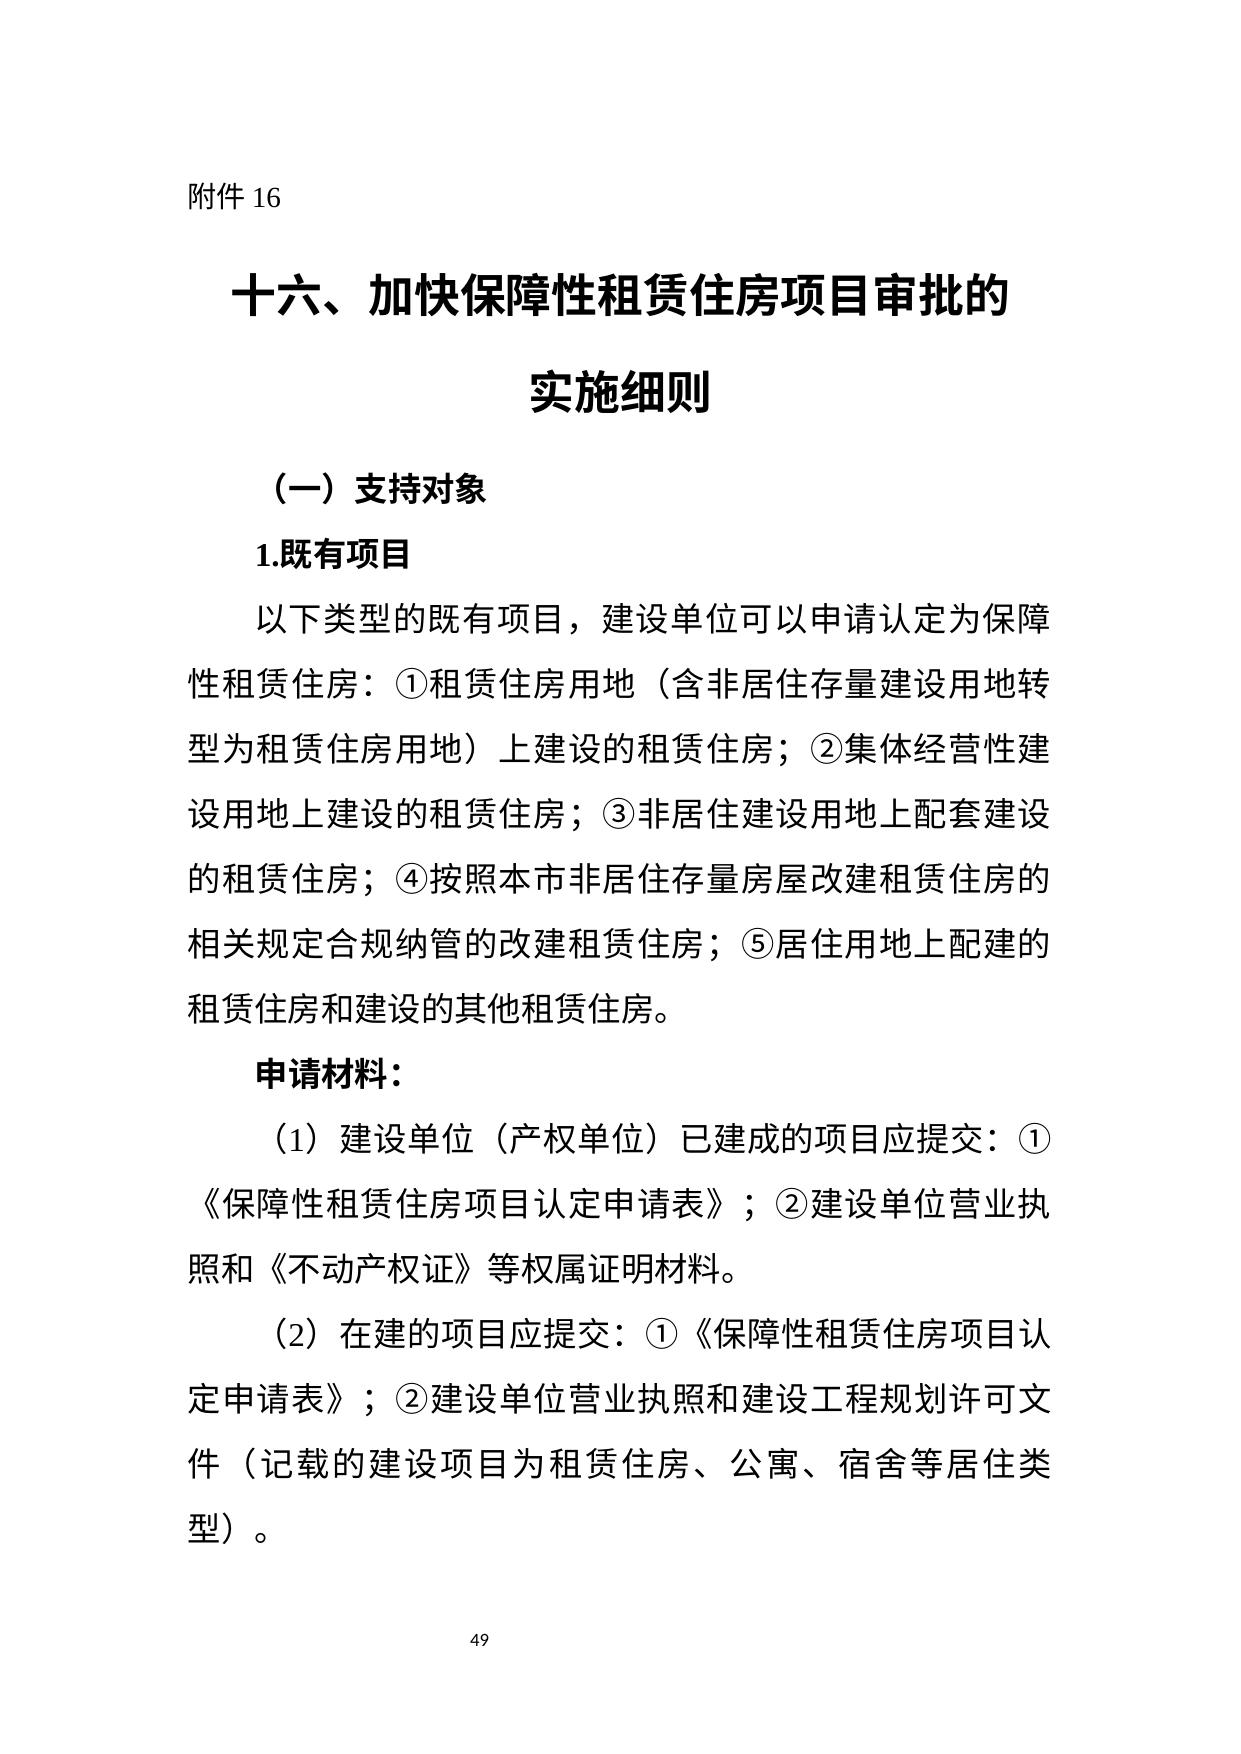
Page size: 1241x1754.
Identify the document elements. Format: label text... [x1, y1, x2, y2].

list 实施细则 [187, 341, 1053, 438]
text （2）在建的项目应提交：①《保障性租赁住房项目认定申请表》；②建设单位营业执照和建设工程规划许可文件（记载的建设项目为租赁住房、公寓、宿舍等居住类型）。 [187, 1300, 1053, 1560]
text 1.既有项目 [187, 520, 1053, 585]
list 十六、加快保障性租赁住房项目审批的 [187, 243, 1053, 341]
text 申请材料： [187, 1040, 1053, 1105]
text 附件16 [187, 162, 1053, 227]
text （一）支持对象 [187, 455, 1053, 520]
text （1）建设单位（产权单位）已建成的项目应提交：①《保障性租赁住房项目认定申请表》；②建设单位营业执照和《不动产权证》等权属证明材料。 [187, 1105, 1053, 1300]
text 以下类型的既有项目，建设单位可以申请认定为保障性租赁住房：①租赁住房用地（含非居住存量建设用地转型为租赁住房用地）上建设的租赁住房；②集体经营性建设用地上建设的租赁住房；③非居住建设用地上配套建设的租赁住房；④按照本市非居住存量房屋改建租赁住房的相关规定合规纳管的改建租赁住房；⑤居住用地上配建的租赁住房和建设的其他租赁住房。 [187, 585, 1053, 1040]
